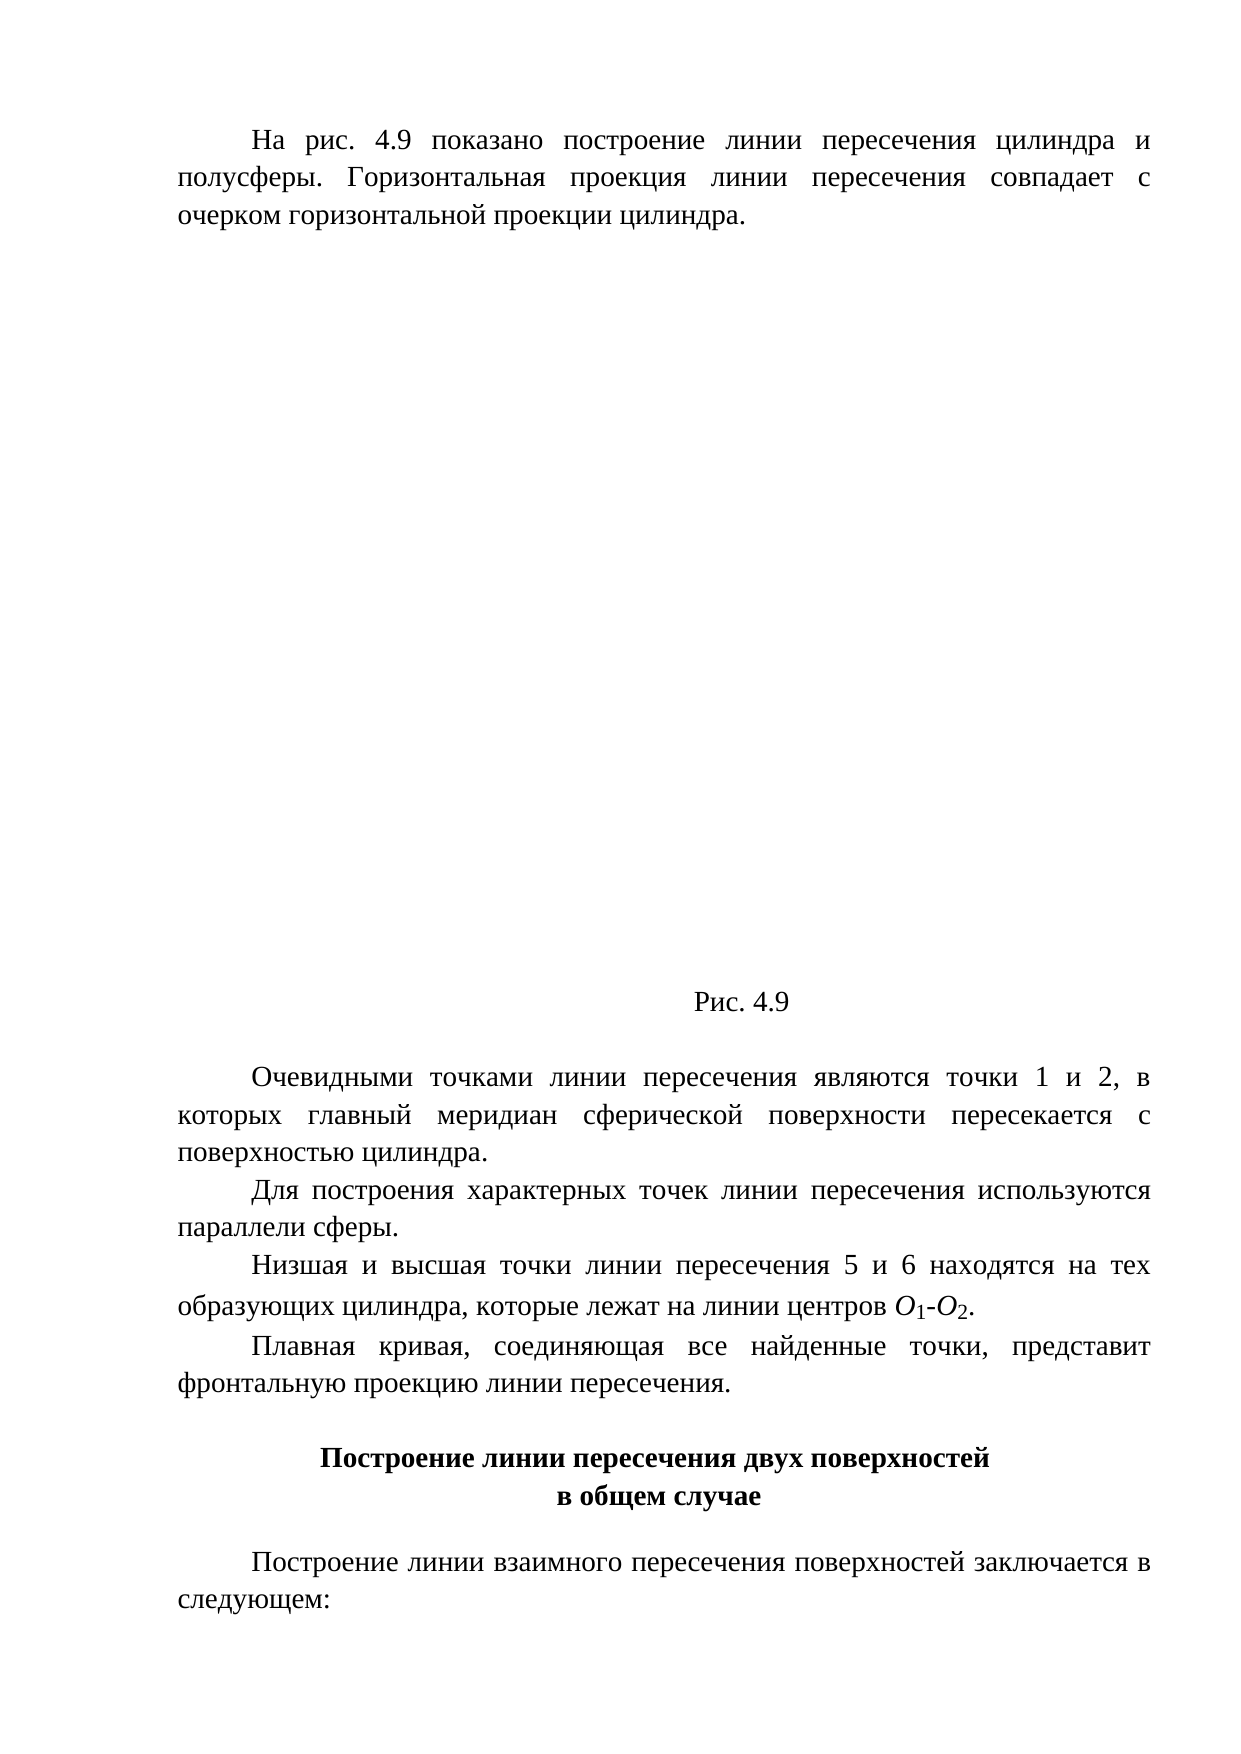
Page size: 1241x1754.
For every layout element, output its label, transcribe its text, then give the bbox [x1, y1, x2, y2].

text Для построения характерных точек линии пересечения используются параллели сферы. [177, 1168, 1152, 1243]
text Очевидными точками линии пересечения являются точки 1 и 2, в которых главный меридиан сферической поверхности пересекается с поверхностью цилиндра. [177, 1056, 1152, 1168]
text Рис. 4.9 [177, 981, 1152, 1018]
text Построение линии взаимного пересечения поверхностей заключается в следующем: [177, 1540, 1152, 1615]
subtitle Построение линии пересечения двух поверхностей в общем случае [166, 1436, 1152, 1511]
text Низшая и высшая точки линии пересечения 5 и 6 находятся на тех образующих цилиндра, которые лежат на линии центров О1-О2. [177, 1243, 1152, 1324]
text На рис. 4.9 показано построение линии пересечения цилиндра и полусферы. Горизонтальная проекция линии пересечения совпадает с очерком горизонтальной проекции цилиндра. [177, 118, 1152, 231]
text Плавная кривая, соединяющая все найденные точки, представит фронтальную проекцию линии пересечения. [177, 1324, 1152, 1399]
